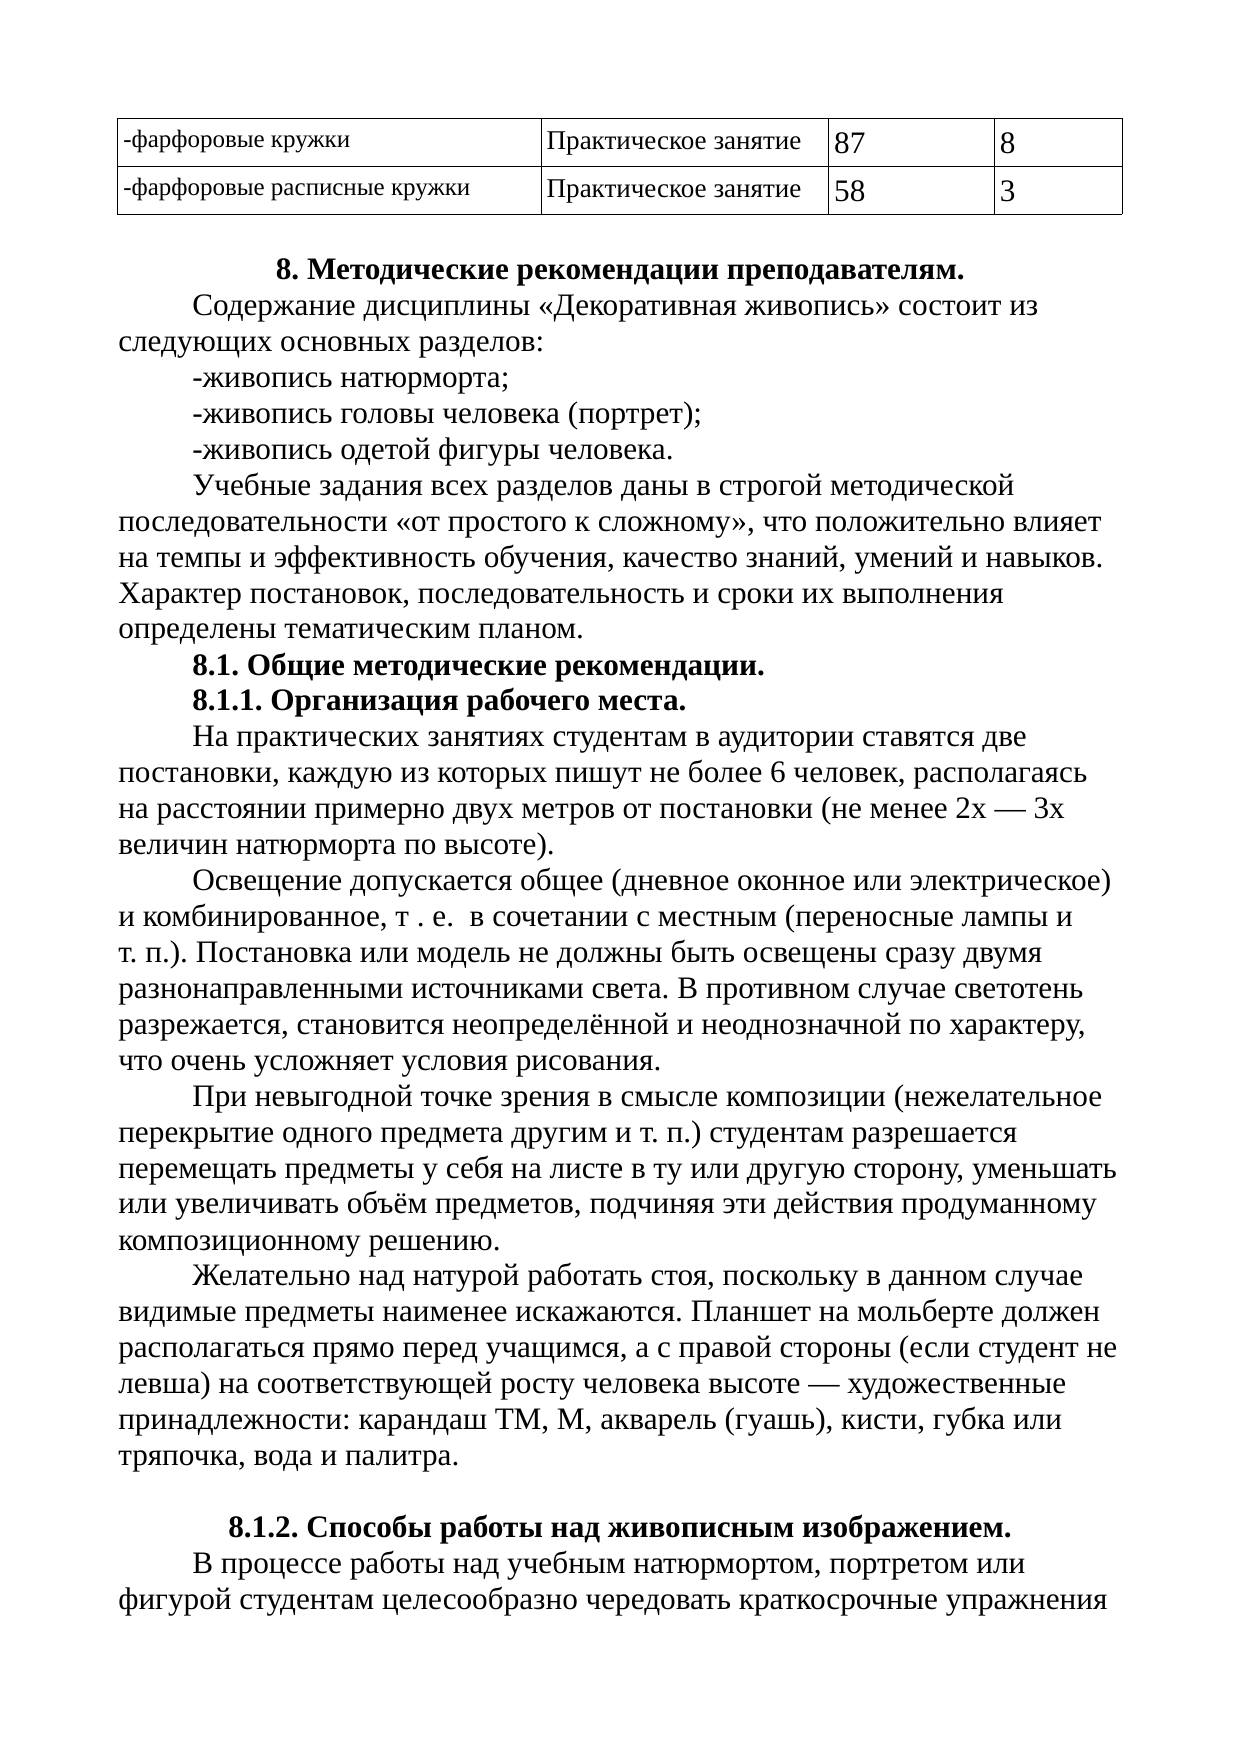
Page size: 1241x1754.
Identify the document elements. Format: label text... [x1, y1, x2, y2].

text На практических занятиях студентам в аудитории ставятся две постановки, каждую из которых пишут не более 6 человек, располагаясь на расстоянии примерно двух метров от постановки (не менее 2х — 3х величин натюрморта по высоте). [118, 718, 1122, 861]
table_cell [542, 119, 828, 166]
text -живопись головы человека (портрет); [118, 394, 1122, 430]
text -живопись натюрморта; [118, 358, 1122, 394]
text Желательно над натурой работать стоя, поскольку в данном случае видимые предметы наименее искажаются. Планшет на мольберте должен располагаться прямо перед учащимся, а с правой стороны (если студент не левша) на соответствующей росту человека высоте — художественные принадлежности: карандаш ТМ, М, акварель (гуашь), кисти, губка или тряпочка, вода и палитра. [118, 1257, 1122, 1472]
table_cell 58 [829, 167, 994, 214]
table_cell 87 [829, 119, 994, 166]
text При невыгодной точке зрения в смысле композиции (нежелательное перекрытие одного предмета другим и т. п.) студентам разрешается перемещать предметы у себя на листе в ту или другую сторону, уменьшать или увеличивать объём предметов, подчиняя эти действия продуманному композиционному решению. [118, 1077, 1122, 1257]
text Содержание дисциплины «Декоративная живопись» состоит из следующих основных разделов: [118, 286, 1122, 358]
text 8. Методические рекомендации преподавателям. [118, 250, 1122, 286]
text Учебные задания всех разделов даны в строгой методической последовательности «от простого к сложному», что положительно влияет на темпы и эффективность обучения, качество знаний, умений и навыков. Характер постановок, последовательность и сроки их выполнения определены тематическим планом. [118, 466, 1122, 646]
table_cell -фарфоровые кружки [118, 119, 541, 166]
text 8.1. Общие методические рекомендации. [118, 646, 1122, 682]
text 8.1.2. Способы работы над живописным изображением. [118, 1508, 1122, 1544]
text -живопись одетой фигуры человека. [118, 430, 1122, 466]
text 8.1.1. Организация рабочего места. [118, 682, 1122, 718]
text Освещение допускается общее (дневное оконное или электрическое) и комбинированное, т . е. в сочетании с местным (переносные лампы и т. п.). Постановка или модель не должны быть освещены сразу двумя разнонаправленными источниками света. В противном случае светотень разрежается, становится неопределённой и неоднозначной по характеру, что очень усложняет условия рисования. [118, 861, 1122, 1077]
table_cell -фарфоровые расписные кружки [118, 167, 541, 214]
table_cell Практическое занятие [542, 167, 828, 214]
table_cell 8 [995, 119, 1122, 166]
table_cell 3 [995, 167, 1122, 214]
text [118, 1544, 1122, 1616]
